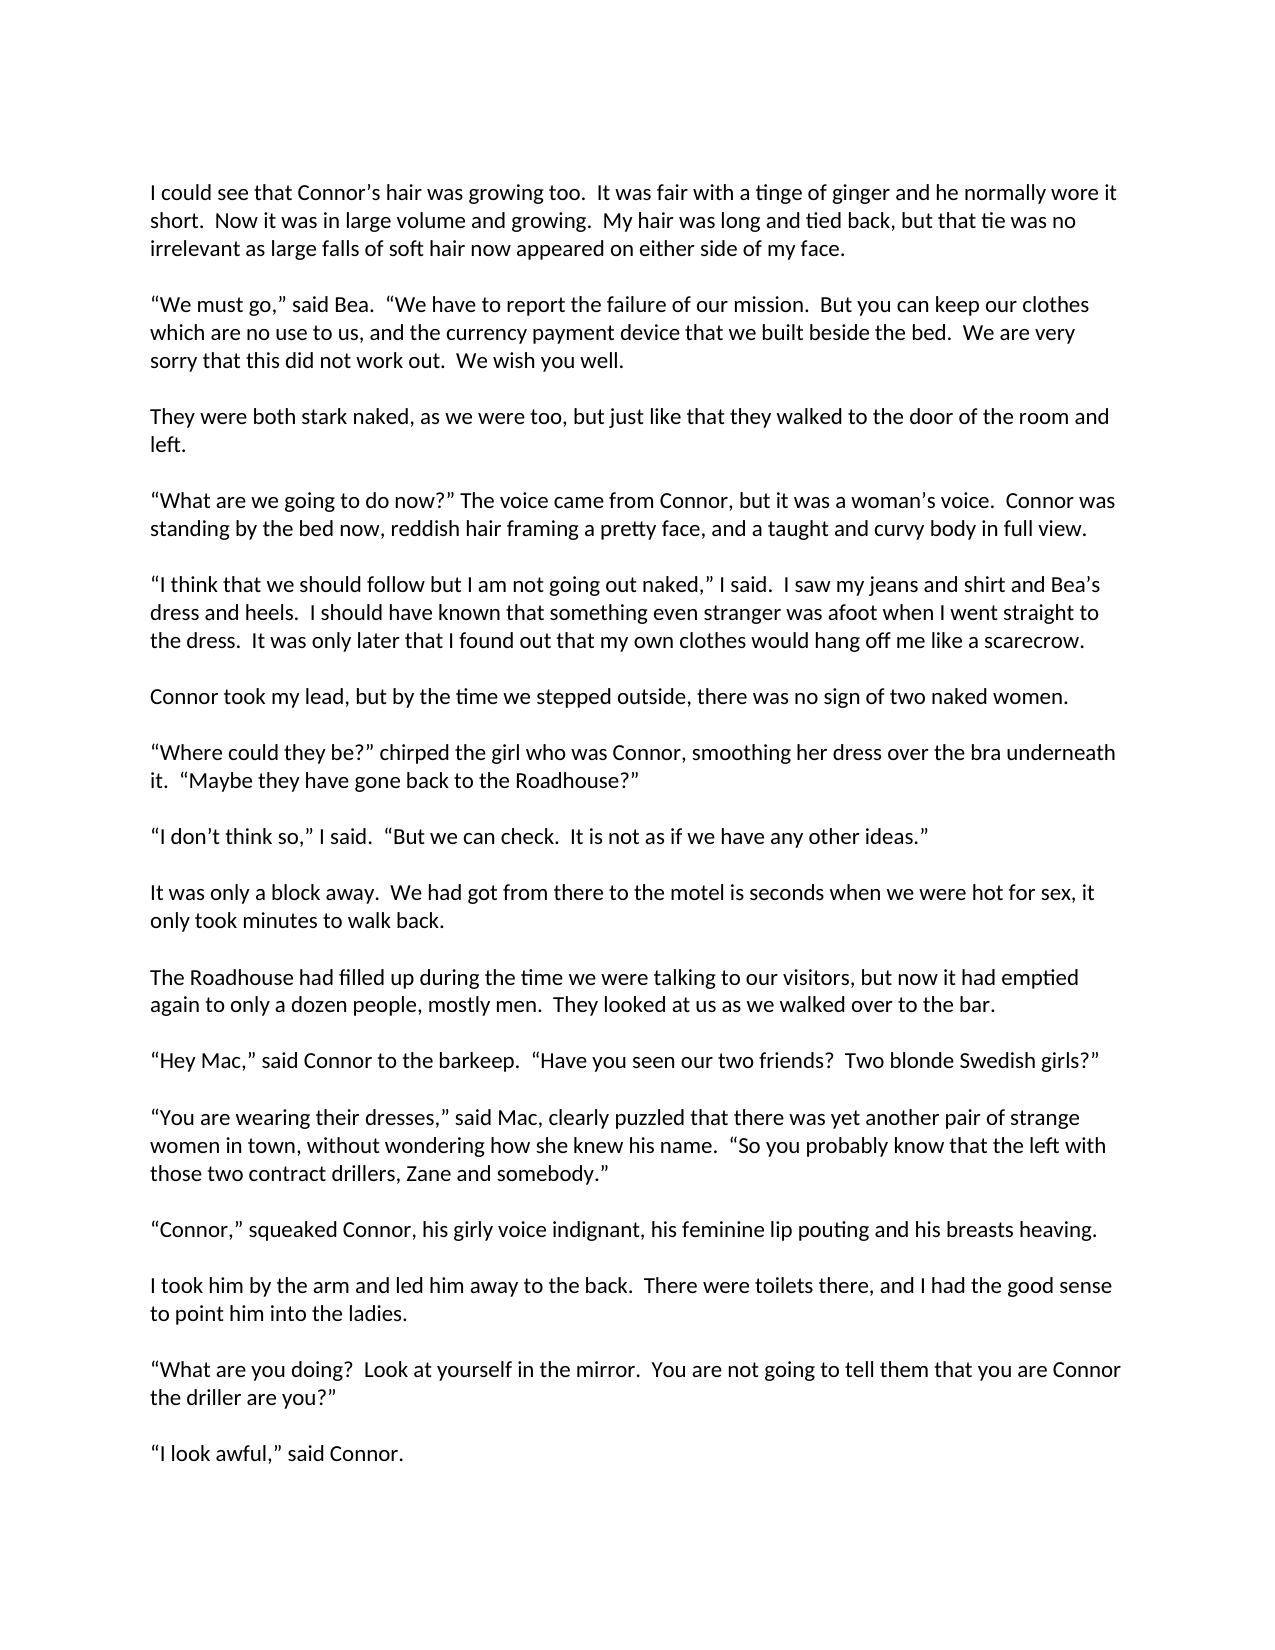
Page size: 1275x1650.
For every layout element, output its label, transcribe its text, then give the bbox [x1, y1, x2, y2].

text They were both stark naked, as we were too, but just like that they walked to the door of the room and left. [150, 402, 1125, 458]
text “I think that we should follow but I am not going out naked,” I said. I saw my jeans and shirt and Bea’s dress and heels. I should have known that something even stranger was afoot when I went straight to the dress. It was only later that I found out that my own clothes would hang off me like a scarecrow. [150, 570, 1125, 654]
text It was only a block away. We had got from there to the motel is seconds when we were hot for sex, it only took minutes to walk back. [150, 878, 1125, 934]
text “What are you doing? Look at yourself in the mirror. You are not going to tell them that you are Connor the driller are you?” [150, 1355, 1125, 1411]
text “I don’t think so,” I said. “But we can check. It is not as if we have any other ideas.” [150, 822, 1125, 851]
text I could see that Connor’s hair was growing too. It was fair with a tinge of ginger and he normally wore it short. Now it was in large volume and growing. My hair was long and tied back, but that tie was no irrelevant as large falls of soft hair now appeared on either side of my face. [150, 178, 1125, 262]
text “Hey Mac,” said Connor to the barkeep. “Have you seen our two friends? Two blonde Swedish girls?” [150, 1047, 1125, 1075]
text “What are we going to do now?” The voice came from Connor, but it was a woman’s voice. Connor was standing by the bed now, reddish hair framing a pretty face, and a taught and curvy body in full view. [150, 486, 1125, 542]
text “Where could they be?” chirped the girl who was Connor, smoothing her dress over the bra underneath it. “Maybe they have gone back to the Roadhouse?” [150, 738, 1125, 794]
text “I look awful,” said Connor. [150, 1439, 1125, 1467]
text Connor took my lead, but by the time we stepped outside, there was no sign of two naked women. [150, 682, 1125, 710]
text “We must go,” said Bea. “We have to report the failure of our mission. But you can keep our clothes which are no use to us, and the currency payment device that we built beside the bed. We are very sorry that this did not work out. We wish you well. [150, 290, 1125, 374]
text “You are wearing their dresses,” said Mac, clearly puzzled that there was yet another pair of strange women in town, without wondering how she knew his name. “So you probably know that the left with those two contract drillers, Zane and somebody.” [150, 1103, 1125, 1187]
text “Connor,” squeaked Connor, his girly voice indignant, his feminine lip pouting and his breasts heaving. [150, 1215, 1125, 1243]
text The Roadhouse had filled up during the time we were talking to our visitors, but now it had emptied again to only a dozen people, mostly men. They looked at us as we walked over to the bar. [150, 963, 1125, 1019]
text I took him by the arm and led him away to the back. There were toilets there, and I had the good sense to point him into the ladies. [150, 1271, 1125, 1327]
